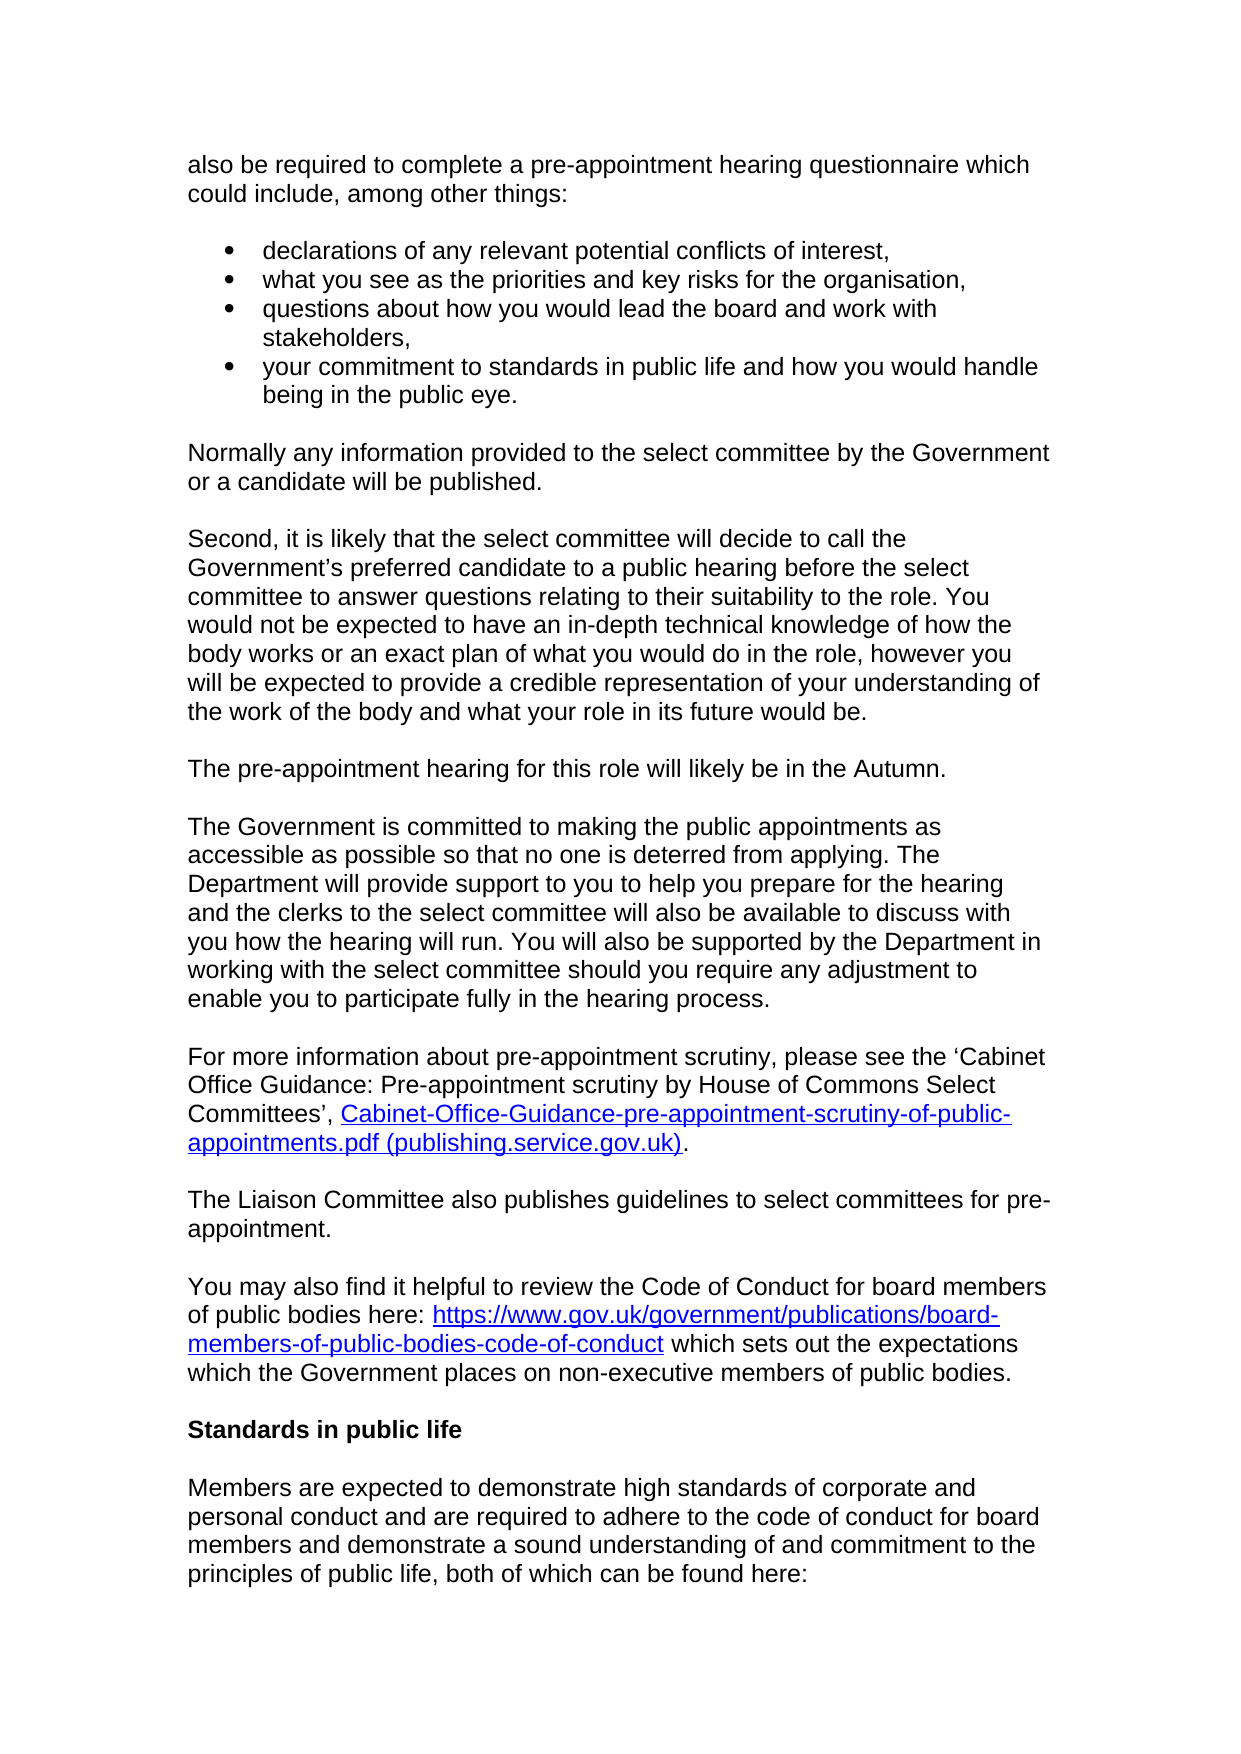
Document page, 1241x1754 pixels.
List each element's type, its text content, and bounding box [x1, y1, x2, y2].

text You may also find it helpful to review the Code of Conduct for board members of public bodies here: https://www.gov.uk/government/publications/board-members-of-public-bodies-code-of-conduct which sets out the expectations which the Government places on non-executive members of public bodies. [187, 1272, 1053, 1387]
text Standards in public life [187, 1415, 1053, 1444]
list declarations of any relevant potential conflicts of interest, [225, 236, 1053, 265]
text Members are expected to demonstrate high standards of corporate and personal conduct and are required to adhere to the code of conduct for board members and demonstrate a sound understanding of and commitment to the principles of public life, both of which can be found here: [187, 1473, 1053, 1588]
text The Liaison Committee also publishes guidelines to select committees for pre-appointment. [187, 1185, 1053, 1243]
list what you see as the priorities and key risks for the organisation, [225, 265, 1053, 294]
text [187, 150, 1053, 207]
text The pre-appointment hearing for this role will likely be in the Autumn. [187, 754, 1053, 783]
text Normally any information provided to the select committee by the Government or a candidate will be published. [187, 438, 1053, 495]
list your commitment to standards in public life and how you would handle being in the public eye. [225, 352, 1053, 409]
list questions about how you would lead the board and work with stakeholders, [225, 294, 1053, 352]
text The Government is committed to making the public appointments as accessible as possible so that no one is deterred from applying. The Department will provide support to you to help you prepare for the hearing and the clerks to the select committee will also be available to discuss with you how the hearing will run. You will also be supported by the Department in working with the select committee should you require any adjustment to enable you to participate fully in the hearing process. [187, 812, 1053, 1013]
text For more information about pre-appointment scrutiny, please see the ‘Cabinet Office Guidance: Pre-appointment scrutiny by House of Commons Select Committees’, Cabinet-Office-Guidance-pre-appointment-scrutiny-of-public-appointments.pdf (publishing.service.gov.uk). [187, 1042, 1053, 1157]
text Second, it is likely that the select committee will decide to call the Government’s preferred candidate to a public hearing before the select committee to answer questions relating to their suitability to the role. You would not be expected to have an in-depth technical knowledge of how the body works or an exact plan of what you would do in the role, however you will be expected to provide a credible representation of your understanding of the work of the body and what your role in its future would be. [187, 524, 1053, 725]
